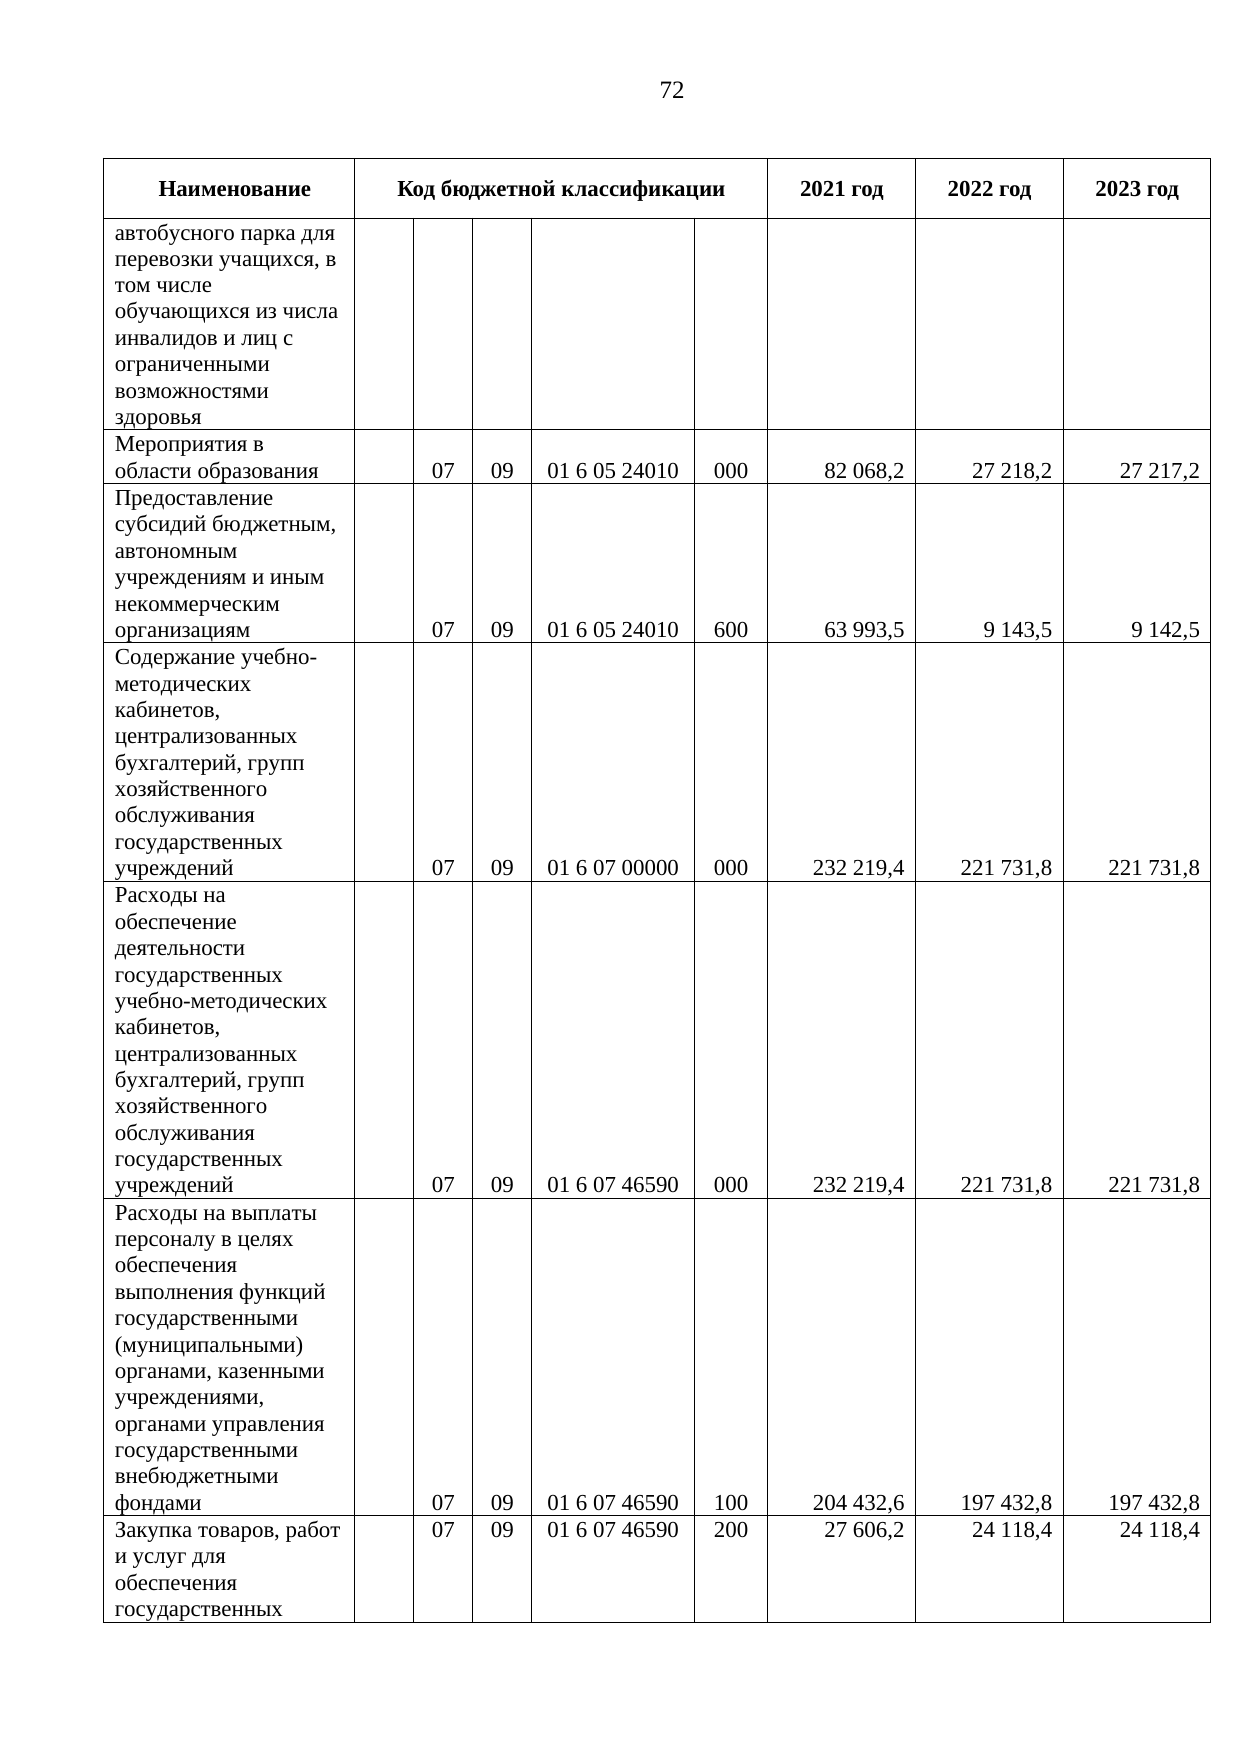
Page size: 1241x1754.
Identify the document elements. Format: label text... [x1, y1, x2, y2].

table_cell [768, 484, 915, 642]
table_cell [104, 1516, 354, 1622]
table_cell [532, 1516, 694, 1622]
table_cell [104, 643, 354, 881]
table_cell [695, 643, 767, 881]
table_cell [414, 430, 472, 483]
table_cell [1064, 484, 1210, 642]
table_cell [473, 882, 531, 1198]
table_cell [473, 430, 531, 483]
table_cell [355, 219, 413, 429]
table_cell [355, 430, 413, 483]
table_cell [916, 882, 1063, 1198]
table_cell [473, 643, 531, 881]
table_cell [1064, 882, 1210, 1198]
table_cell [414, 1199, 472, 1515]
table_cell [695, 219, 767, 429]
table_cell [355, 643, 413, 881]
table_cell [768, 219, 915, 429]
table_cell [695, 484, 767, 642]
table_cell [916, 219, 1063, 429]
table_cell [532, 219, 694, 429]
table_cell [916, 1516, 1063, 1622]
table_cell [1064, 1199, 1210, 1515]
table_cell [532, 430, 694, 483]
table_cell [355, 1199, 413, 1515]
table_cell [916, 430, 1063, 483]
table_header 2023 год [1064, 159, 1210, 217]
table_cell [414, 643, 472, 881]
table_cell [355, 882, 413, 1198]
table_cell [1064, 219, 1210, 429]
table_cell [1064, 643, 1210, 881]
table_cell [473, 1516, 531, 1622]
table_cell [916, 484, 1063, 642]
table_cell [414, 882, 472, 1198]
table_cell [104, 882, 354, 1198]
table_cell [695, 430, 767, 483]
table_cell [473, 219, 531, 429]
table_header Наименование [104, 159, 354, 217]
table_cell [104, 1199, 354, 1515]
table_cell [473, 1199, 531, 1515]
table_header 2022 год [916, 159, 1063, 217]
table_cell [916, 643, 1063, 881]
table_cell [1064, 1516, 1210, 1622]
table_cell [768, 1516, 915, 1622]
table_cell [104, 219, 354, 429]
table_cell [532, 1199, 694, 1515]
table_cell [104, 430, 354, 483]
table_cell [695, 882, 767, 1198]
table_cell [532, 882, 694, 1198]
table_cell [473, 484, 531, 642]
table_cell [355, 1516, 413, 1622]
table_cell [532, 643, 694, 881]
table_header Код бюджетной классификации [355, 159, 767, 217]
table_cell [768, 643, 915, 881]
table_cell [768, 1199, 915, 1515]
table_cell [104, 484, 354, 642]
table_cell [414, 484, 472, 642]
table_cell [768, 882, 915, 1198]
table_header 2021 год [768, 159, 915, 217]
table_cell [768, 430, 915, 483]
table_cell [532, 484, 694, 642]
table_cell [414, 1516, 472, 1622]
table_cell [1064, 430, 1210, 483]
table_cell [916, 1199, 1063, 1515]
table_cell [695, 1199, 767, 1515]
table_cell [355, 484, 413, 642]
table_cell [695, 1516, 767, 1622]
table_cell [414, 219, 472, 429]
